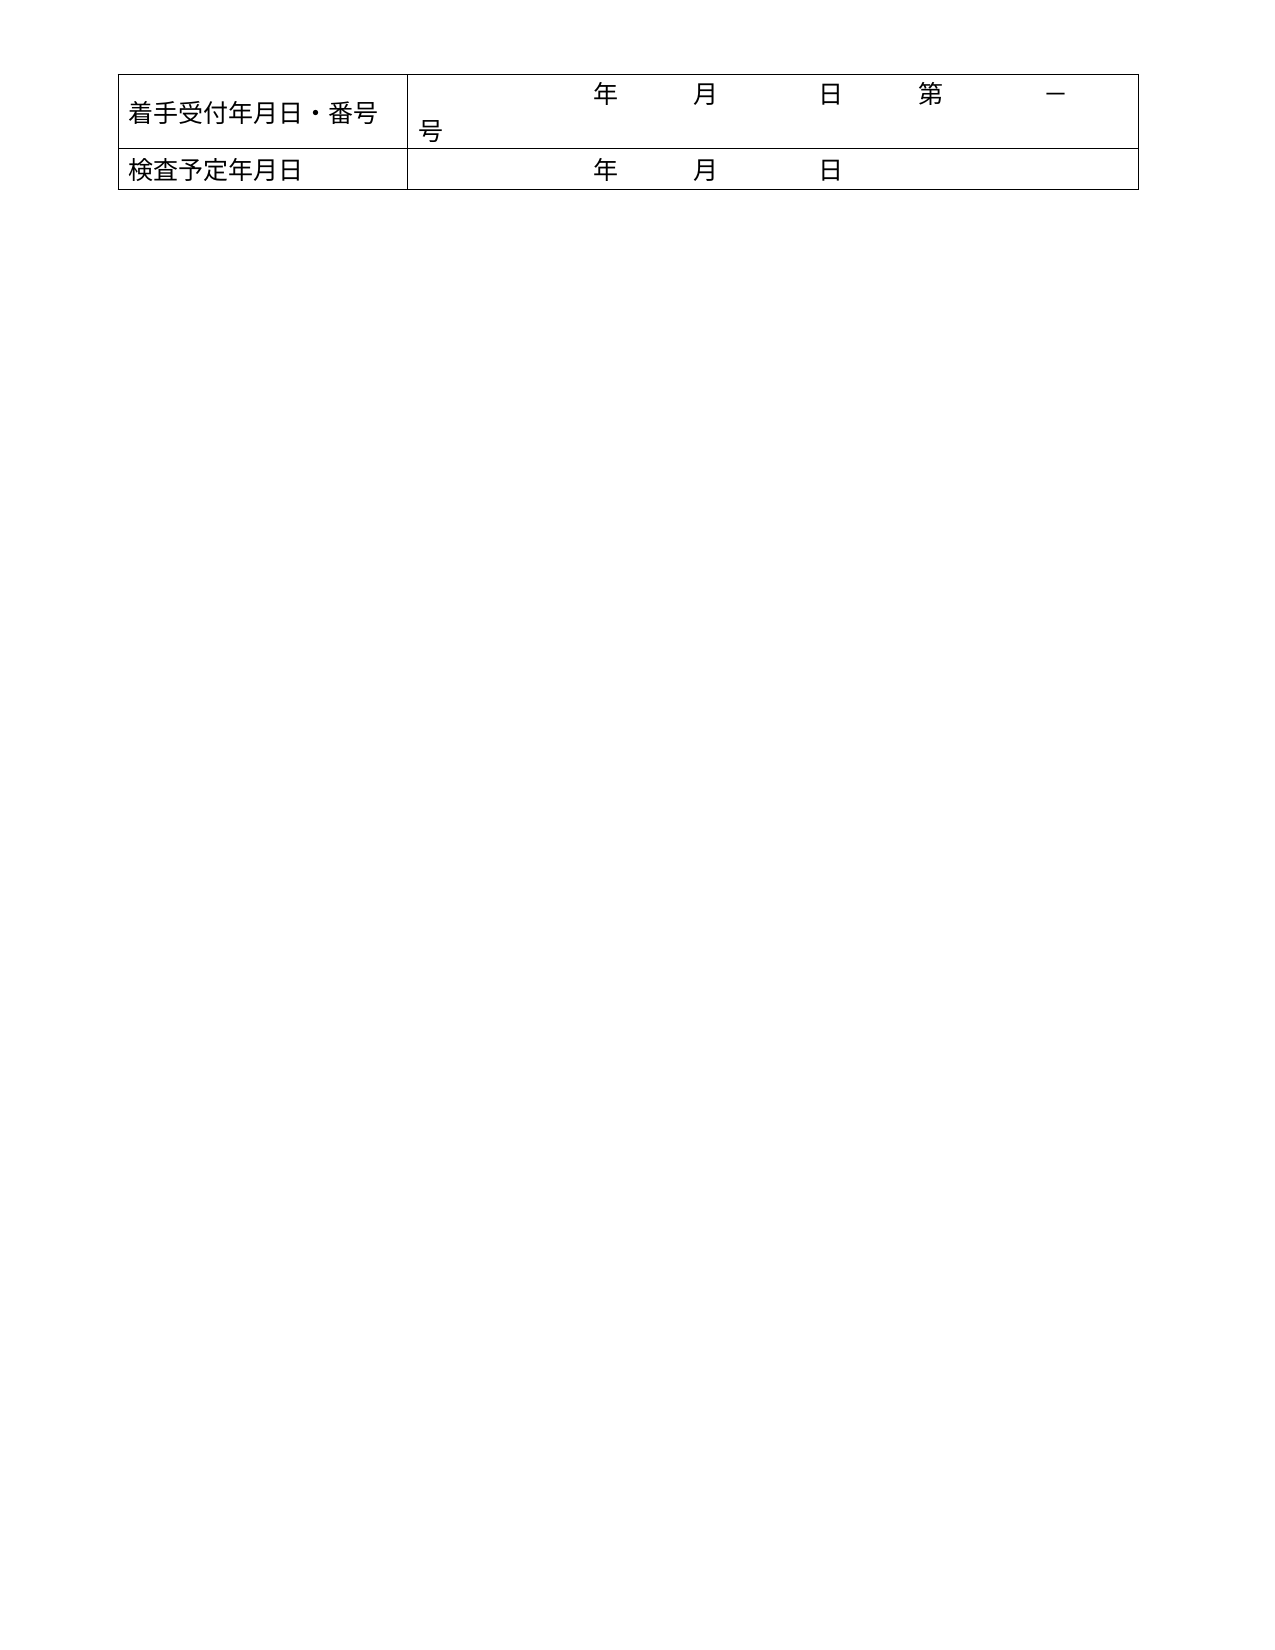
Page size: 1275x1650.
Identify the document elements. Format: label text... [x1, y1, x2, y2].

table_header 着手受付年月日・番号 [119, 75, 407, 147]
table_cell 年 月 日 [408, 149, 1138, 189]
table_header 年 月 日 第 － 号 [408, 75, 1138, 147]
table_cell 検査予定年月日 [119, 149, 407, 189]
